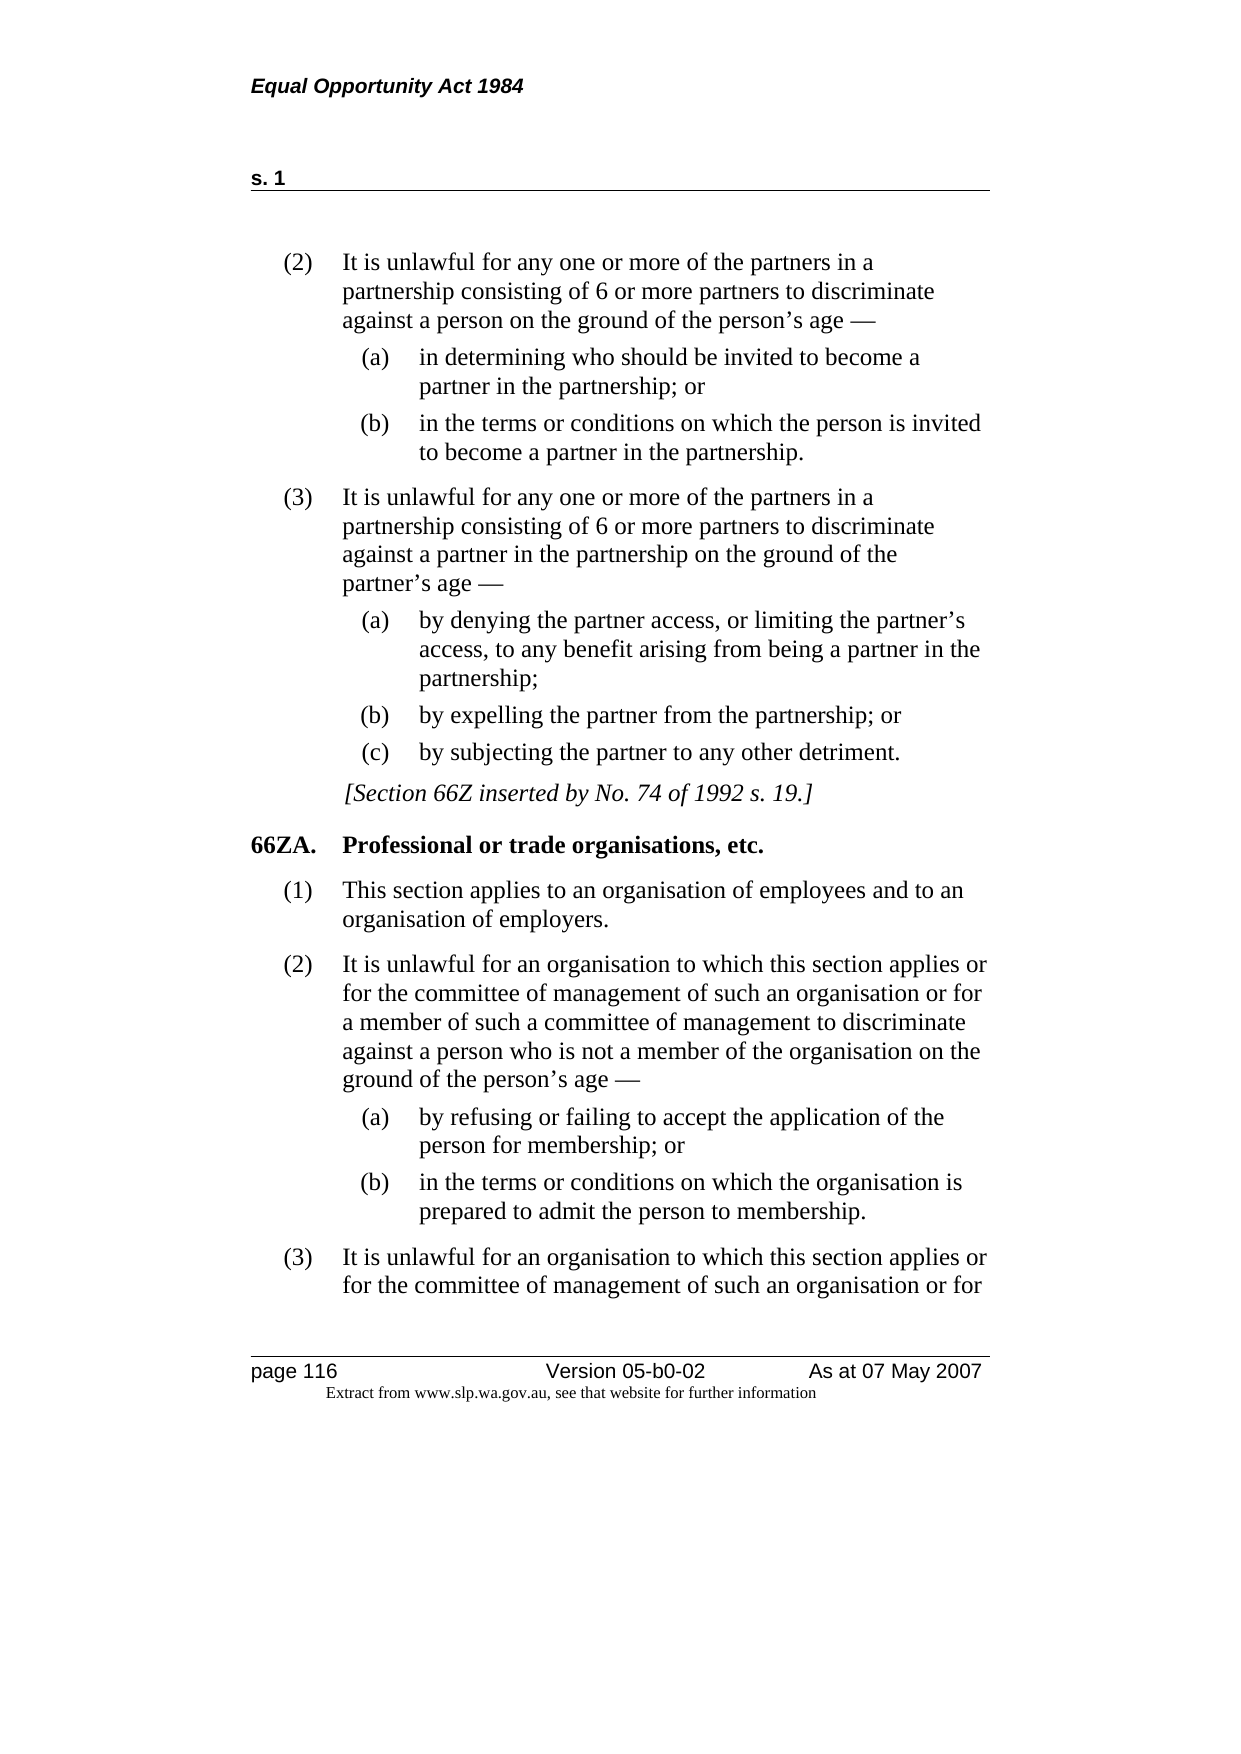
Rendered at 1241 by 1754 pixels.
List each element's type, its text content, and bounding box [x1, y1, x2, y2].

text (1) This section applies to an organisation of employees and to an organisation of employers. [251, 875, 990, 933]
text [251, 1242, 990, 1299]
text (3) It is unlawful for any one or more of the partners in a partnership consisting of 6 or more partners to discriminate against a partner in the partnership on the ground of the partner’s age — [251, 482, 990, 597]
subtitle 66ZA. Professional or trade organisations, etc. [251, 830, 990, 859]
text (b) in the terms or conditions on which the person is invited to become a partner in the partnership. [251, 408, 990, 465]
text (c) by subjecting the partner to any other detriment. [251, 737, 990, 766]
text (a) by denying the partner access, or limiting the partner’s access, to any benefit arising from being a partner in the partnership; [251, 605, 990, 692]
text (a) in determining who should be invited to become a partner in the partnership; or [251, 342, 990, 399]
text (b) in the terms or conditions on which the organisation is prepared to admit the person to membership. [251, 1167, 990, 1225]
text (b) by expelling the partner from the partnership; or [251, 700, 990, 729]
text (2) It is unlawful for an organisation to which this section applies or for the committee of management of such an organisation or for a member of such a committee of management to discriminate against a person who is not a member of the organisation on the ground of the person’s age — [251, 949, 990, 1093]
text (a) by refusing or failing to accept the application of the person for membership; or [251, 1102, 990, 1159]
text (2) It is unlawful for any one or more of the partners in a partnership consisting of 6 or more partners to discriminate against a person on the ground of the person’s age — [251, 247, 990, 334]
text [Section 66Z inserted by No. 74 of 1992 s. 19.] [251, 778, 990, 807]
